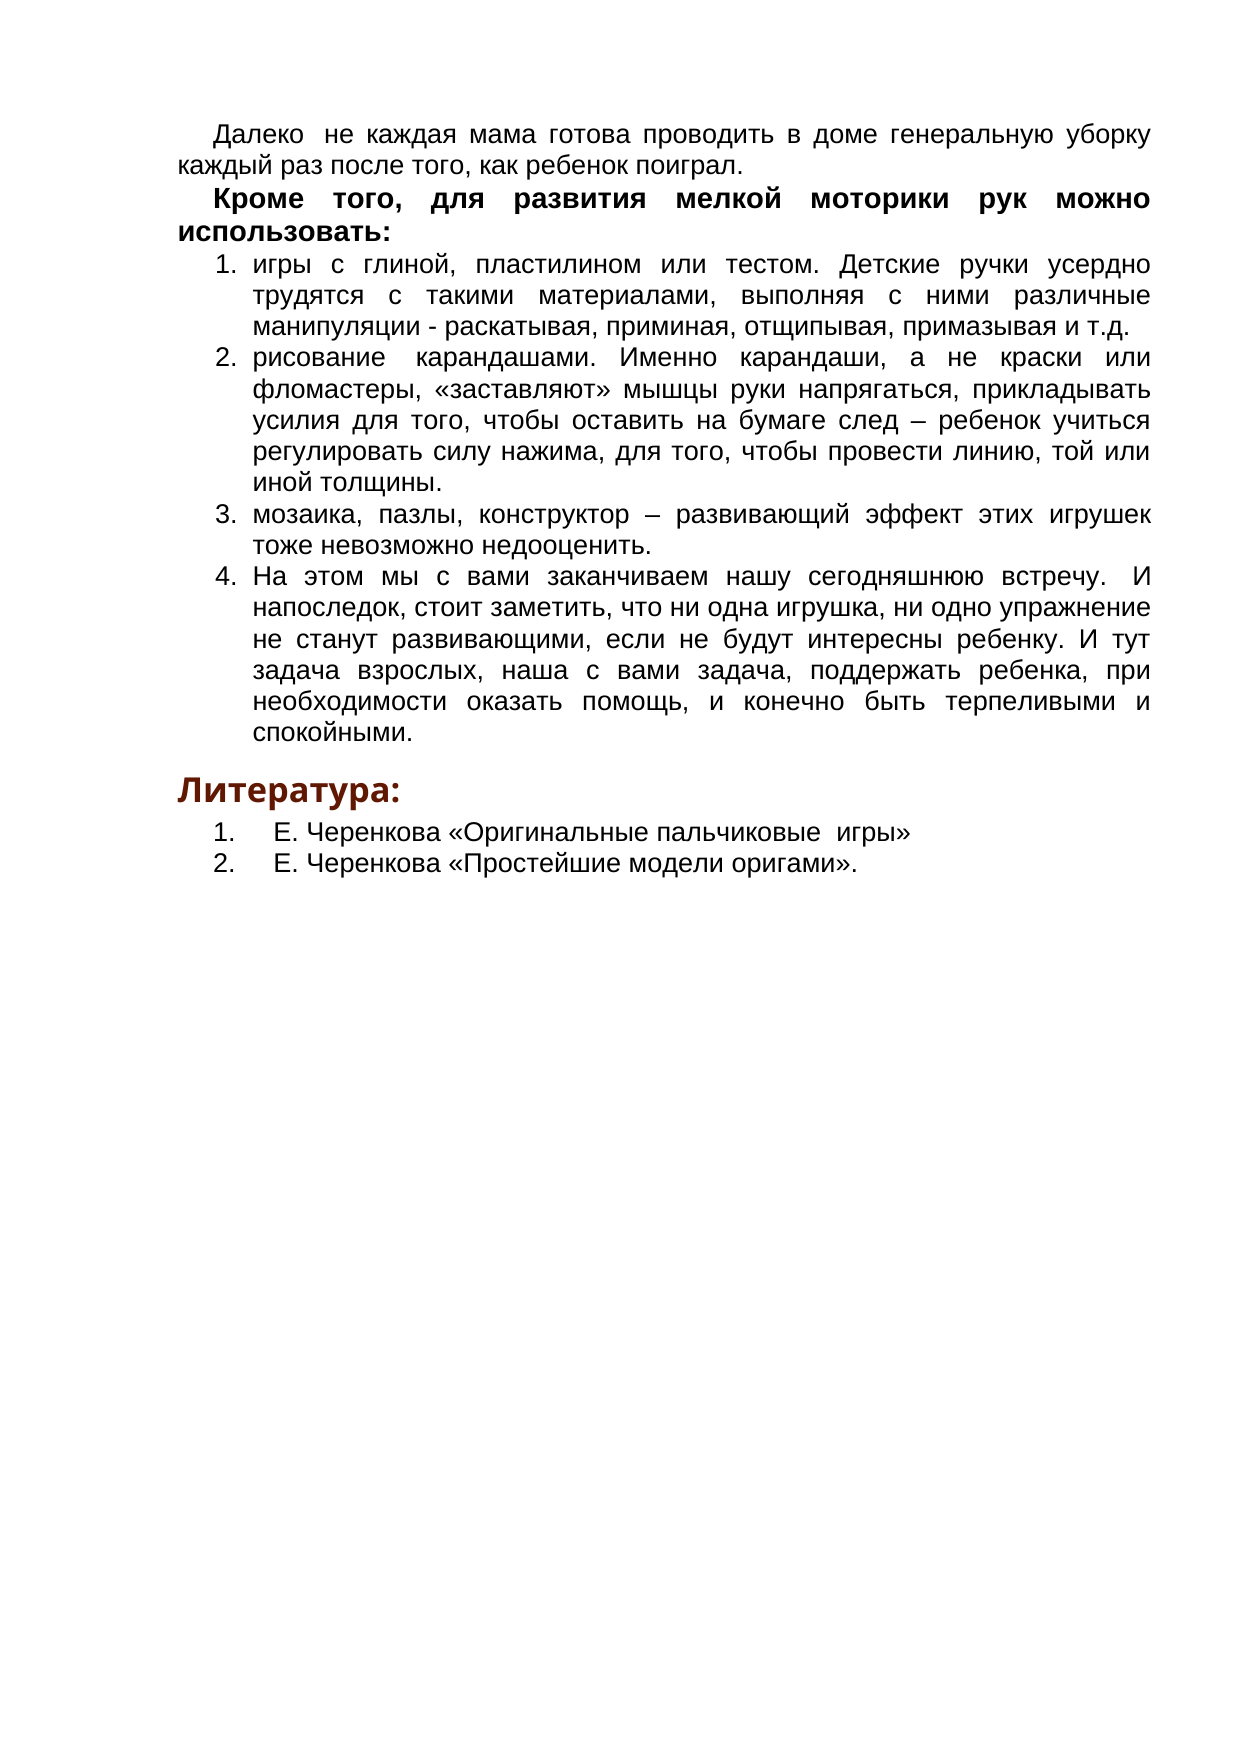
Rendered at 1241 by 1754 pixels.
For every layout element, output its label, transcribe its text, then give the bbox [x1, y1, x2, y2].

list мозаика, пазлы, конструктор – развивающий эффект этих игрушек тоже невозможно недооценить. [215, 498, 1152, 560]
text Кроме того, для развития мелкой моторики рук можно использовать: [177, 181, 1152, 248]
list рисование карандашами. Именно карандаши, а не краски или фломастеры, «заставляют» мышцы руки напрягаться, прикладывать усилия для того, чтобы оставить на бумаге след – ребенок учиться регулировать силу нажима, для того, чтобы провести линию, той или иной толщины. [215, 341, 1152, 498]
text 2. Е. Черенкова «Простейшие модели оригами». [177, 847, 1152, 878]
list игры с глиной, пластилином или тестом. Детские ручки усердно трудятся с такими материалами, выполняя с ними различные манипуляции - раскатывая, приминая, отщипывая, примазывая и т.д. [215, 248, 1152, 341]
text Далеко не каждая мама готова проводить в доме генеральную уборку каждый раз после того, как ребенок поиграл. [177, 118, 1152, 181]
text 1. Е. Черенкова «Оригинальные пальчиковые игры» [177, 816, 1152, 847]
text Литература: [177, 766, 1152, 812]
list На этом мы с вами заканчиваем нашу сегодняшнюю встречу. И напоследок, стоит заметить, что ни одна игрушка, ни одно упражнение не станут развивающими, если не будут интересны ребенку. И тут задача взрослых, наша с вами задача, поддержать ребенка, при необходимости оказать помощь, и конечно быть терпеливыми и спокойными. [215, 560, 1152, 748]
